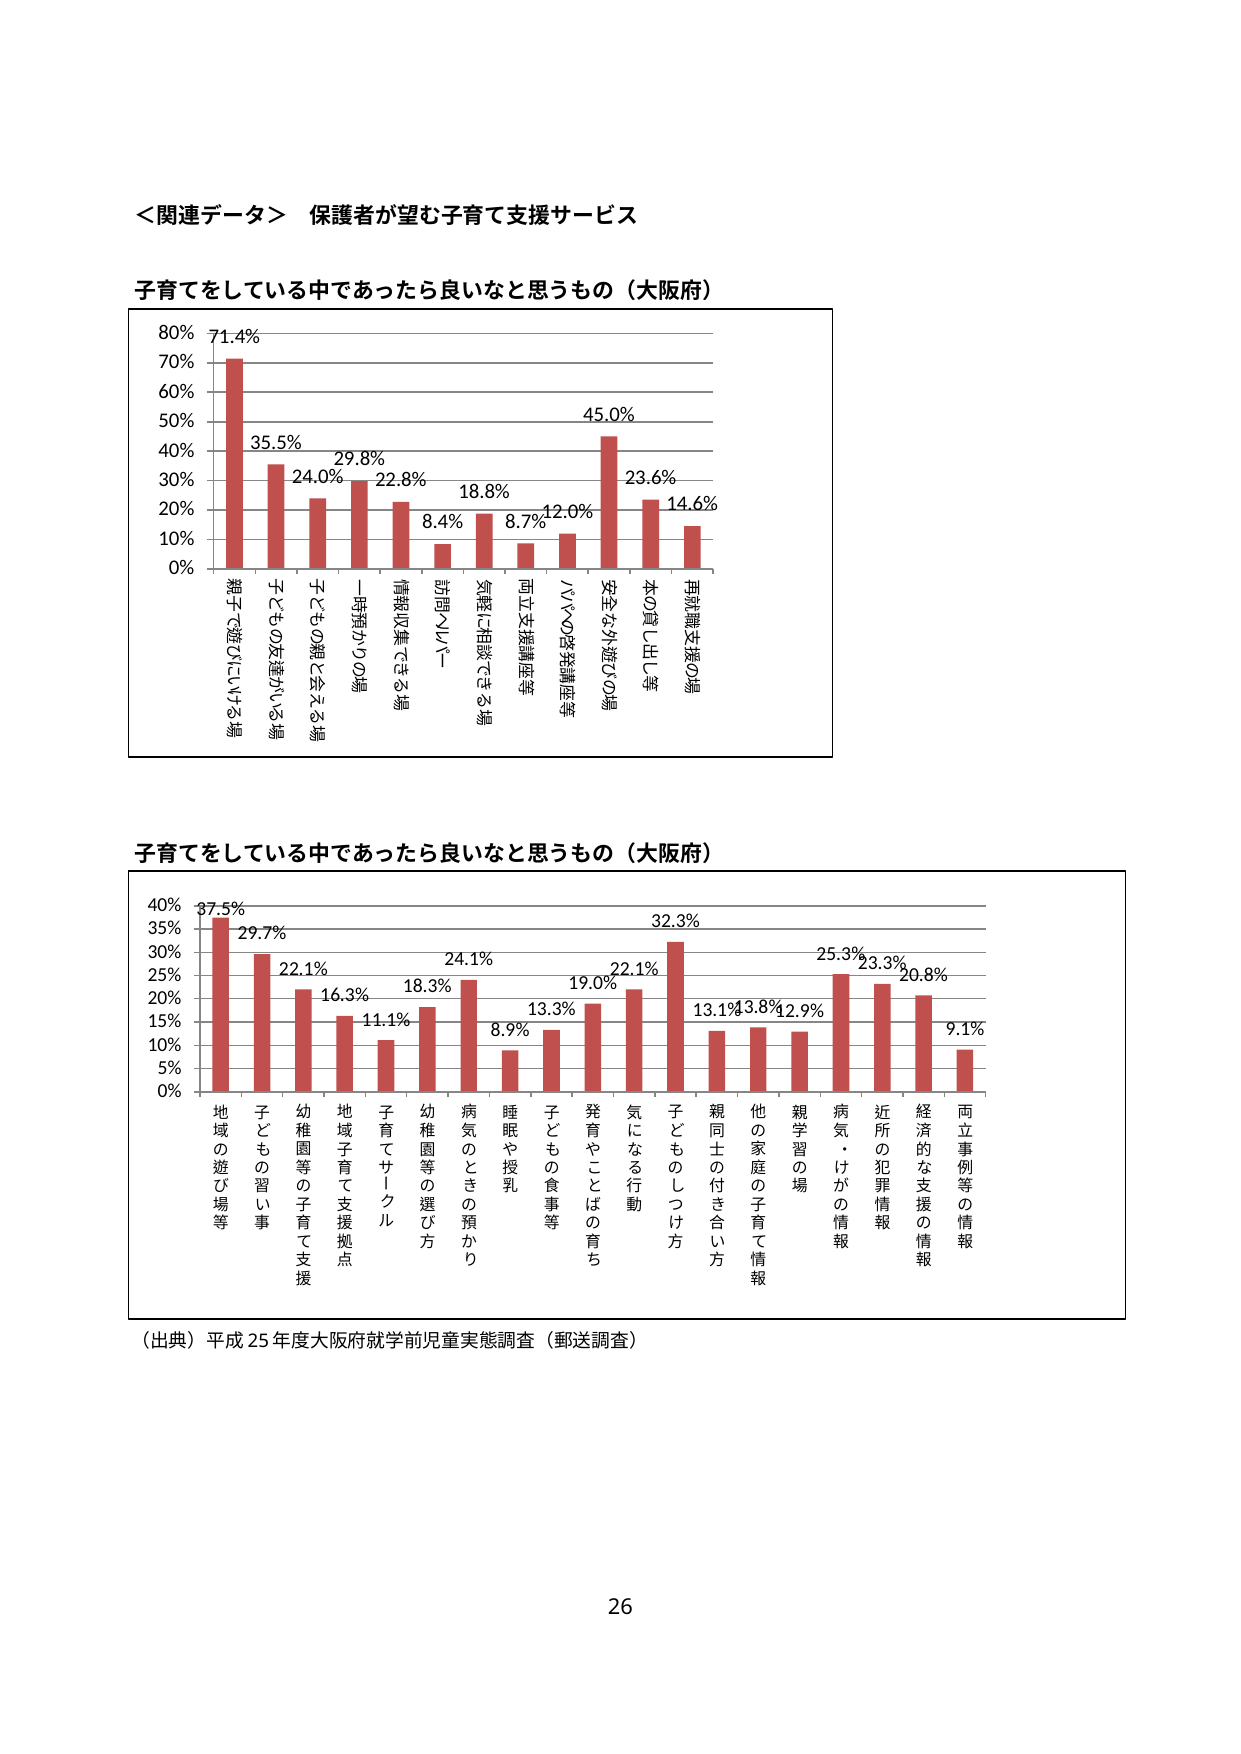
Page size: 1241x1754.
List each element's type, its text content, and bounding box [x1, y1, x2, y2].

text （出典）平成25年度大阪府就学前児童実態調査（郵送調査） [112, 1321, 1128, 1358]
text 子育てをしている中であったら良いなと思うもの（大阪府） [112, 833, 1128, 871]
text ＜関連データ＞ 保護者が望む子育て支援サービス [112, 196, 1128, 233]
text 子育てをしている中であったら良いなと思うもの（大阪府） [112, 271, 1128, 308]
